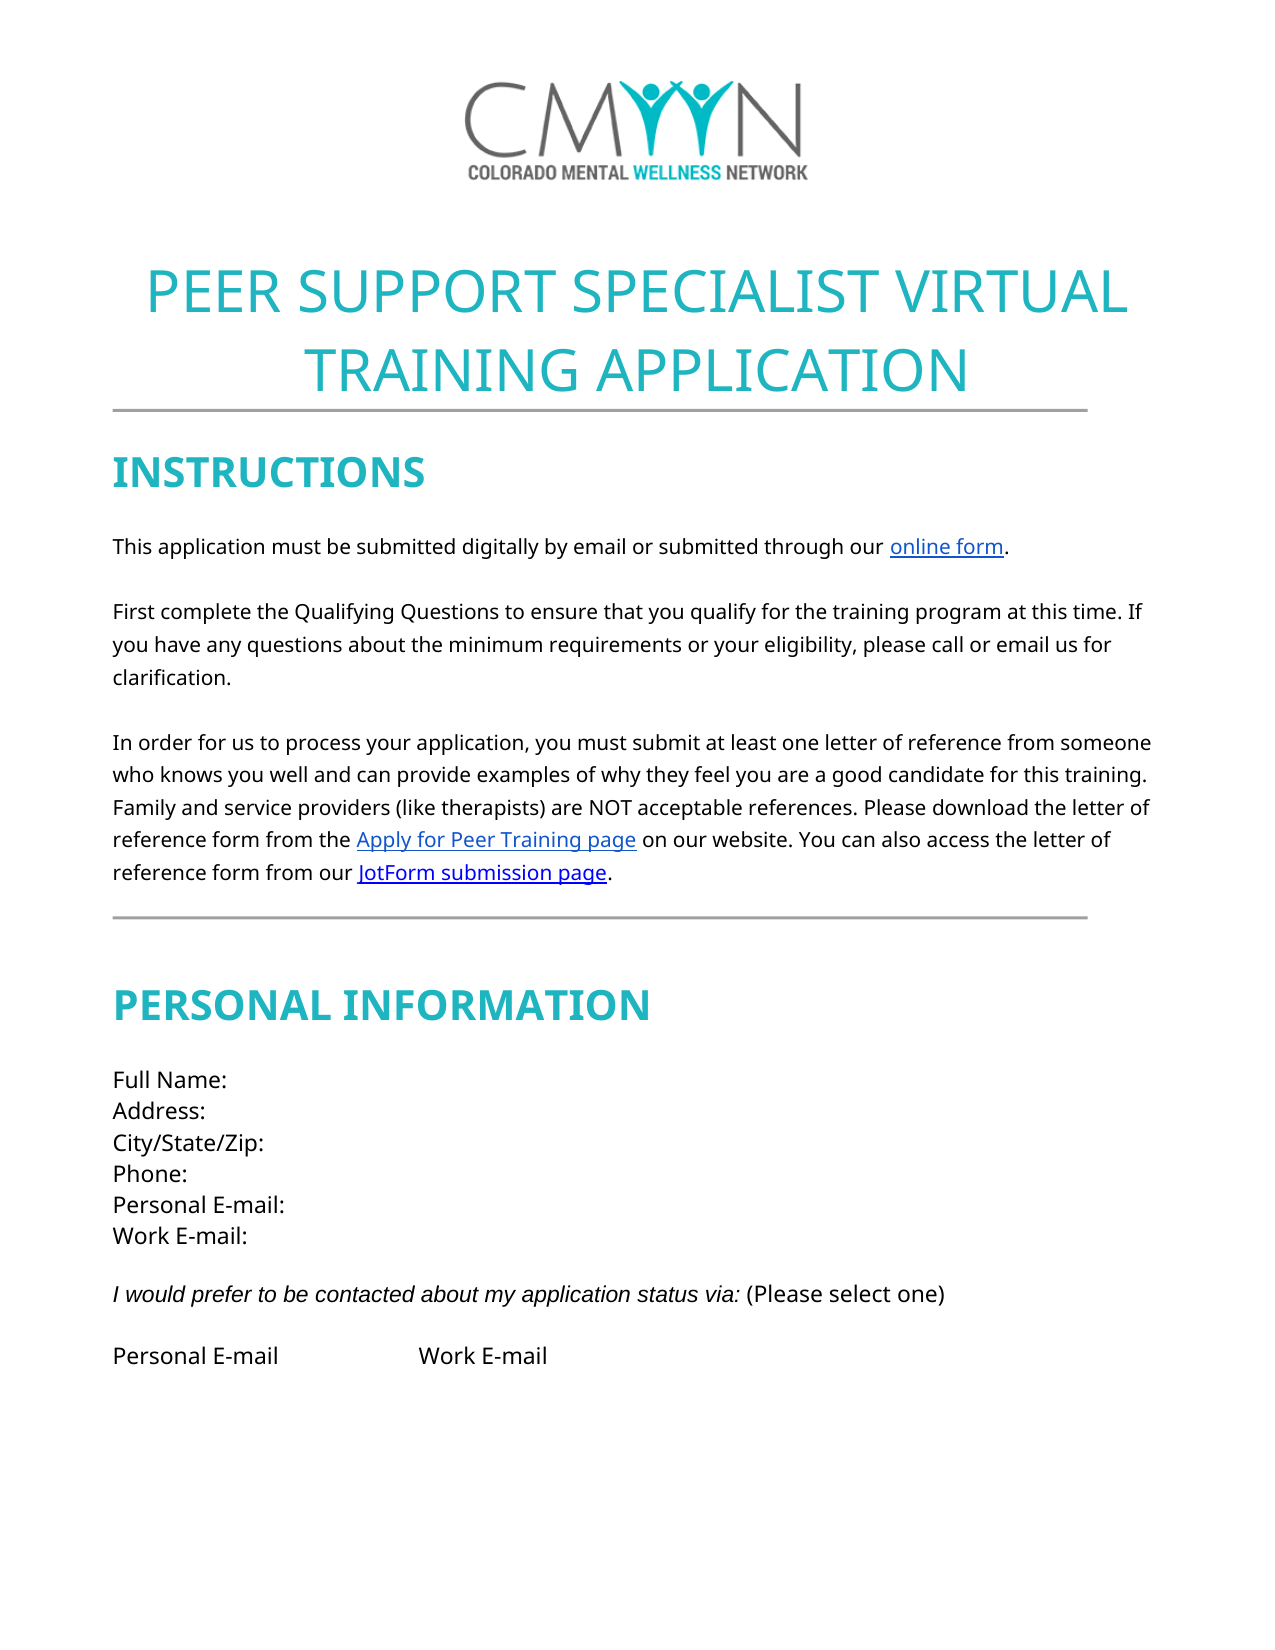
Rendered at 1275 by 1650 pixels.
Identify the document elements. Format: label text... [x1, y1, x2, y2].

text I would prefer to be contacted about my application status via: (Please select one) [112, 1278, 1162, 1309]
text Full Name: [112, 1064, 1162, 1095]
text In order for us to process your application, you must submit at least one letter of reference from someone who knows you well and can provide examples of why they feel you are a good candidate for this training. Family and service providers (like therapists) are NOT acceptable references. Please download the letter of reference form from the Apply for Peer Training page on our website. You can also access the letter of reference form from our JotForm submission page. [112, 728, 1162, 887]
text City/State/Zip: [112, 1126, 1162, 1158]
picture [455, 75, 820, 193]
text Address: [112, 1095, 1162, 1126]
subtitle PERSONAL INFORMATION [112, 976, 1162, 1033]
text First complete the Qualifying Questions to ensure that you qualify for the training program at this time. If you have any questions about the minimum requirements or your eligibility, please call or email us for clarification. [112, 597, 1162, 691]
text This application must be submitted digitally by email or submitted through our online form. [112, 532, 1162, 561]
text Personal E-mail: [112, 1189, 1162, 1220]
text PEER SUPPORT SPECIALIST VIRTUAL TRAINING APPLICATION [112, 250, 1162, 409]
text Personal E-mail Work E-mail [112, 1340, 1162, 1372]
text Work E-mail: [112, 1220, 1162, 1251]
text Phone: [112, 1158, 1162, 1189]
text INSTRUCTIONS [112, 443, 1162, 499]
